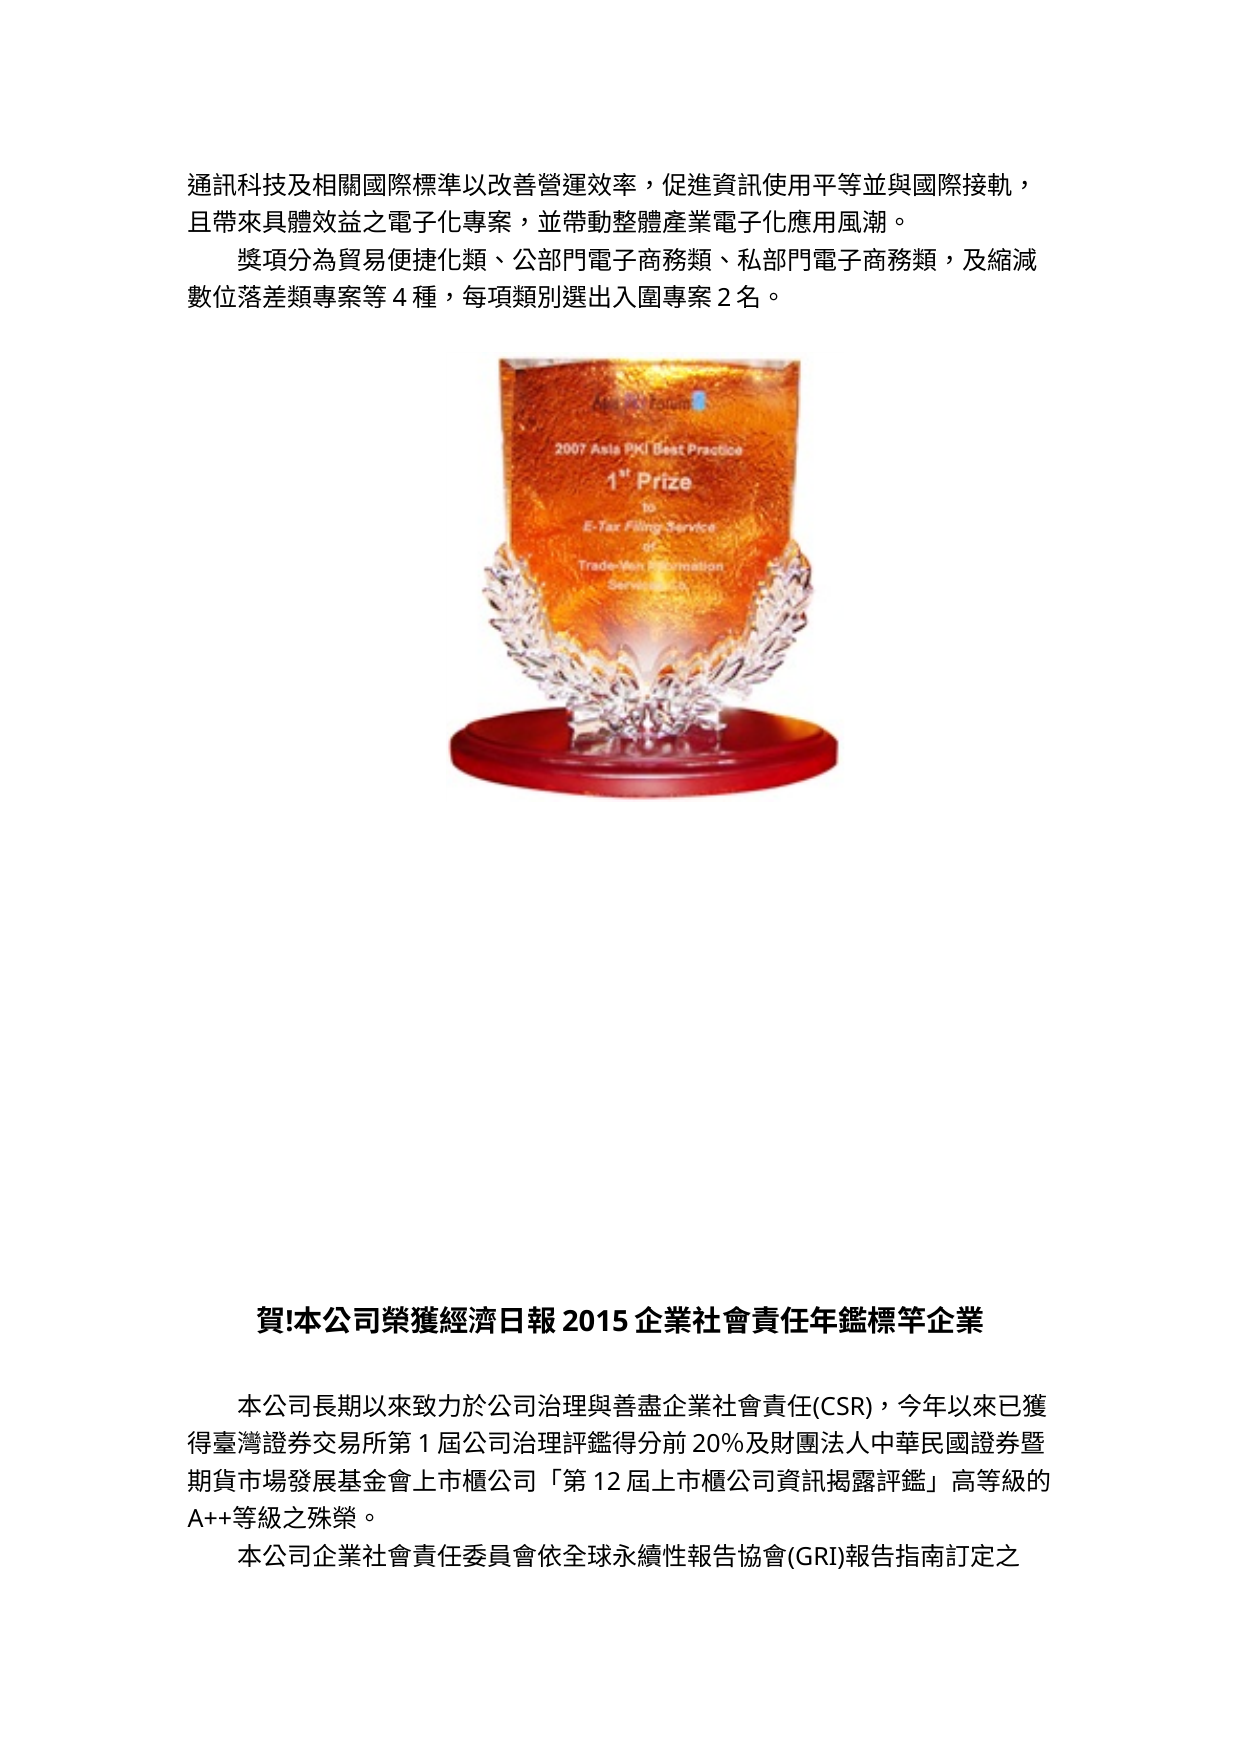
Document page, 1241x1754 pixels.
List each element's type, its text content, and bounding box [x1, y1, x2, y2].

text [187, 1535, 1053, 1573]
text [187, 164, 1053, 239]
text 賀!本公司榮獲經濟日報2015企業社會責任年鑑標竿企業 [187, 1281, 1053, 1356]
text 獎項分為貿易便捷化類、公部門電子商務類、私部門電子商務類，及縮減數位落差類專案等4種，每項類別選出入圍專案2名。 [187, 239, 1053, 314]
picture [446, 352, 845, 802]
text 本公司長期以來致力於公司治理與善盡企業社會責任(CSR)，今年以來已獲得臺灣證券交易所第1屆公司治理評鑑得分前20％及財團法人中華民國證券暨期貨市場發展基金會上市櫃公司「第12屆上市櫃公司資訊揭露評鑑」高等級的A++等級之殊榮。 [187, 1385, 1053, 1535]
